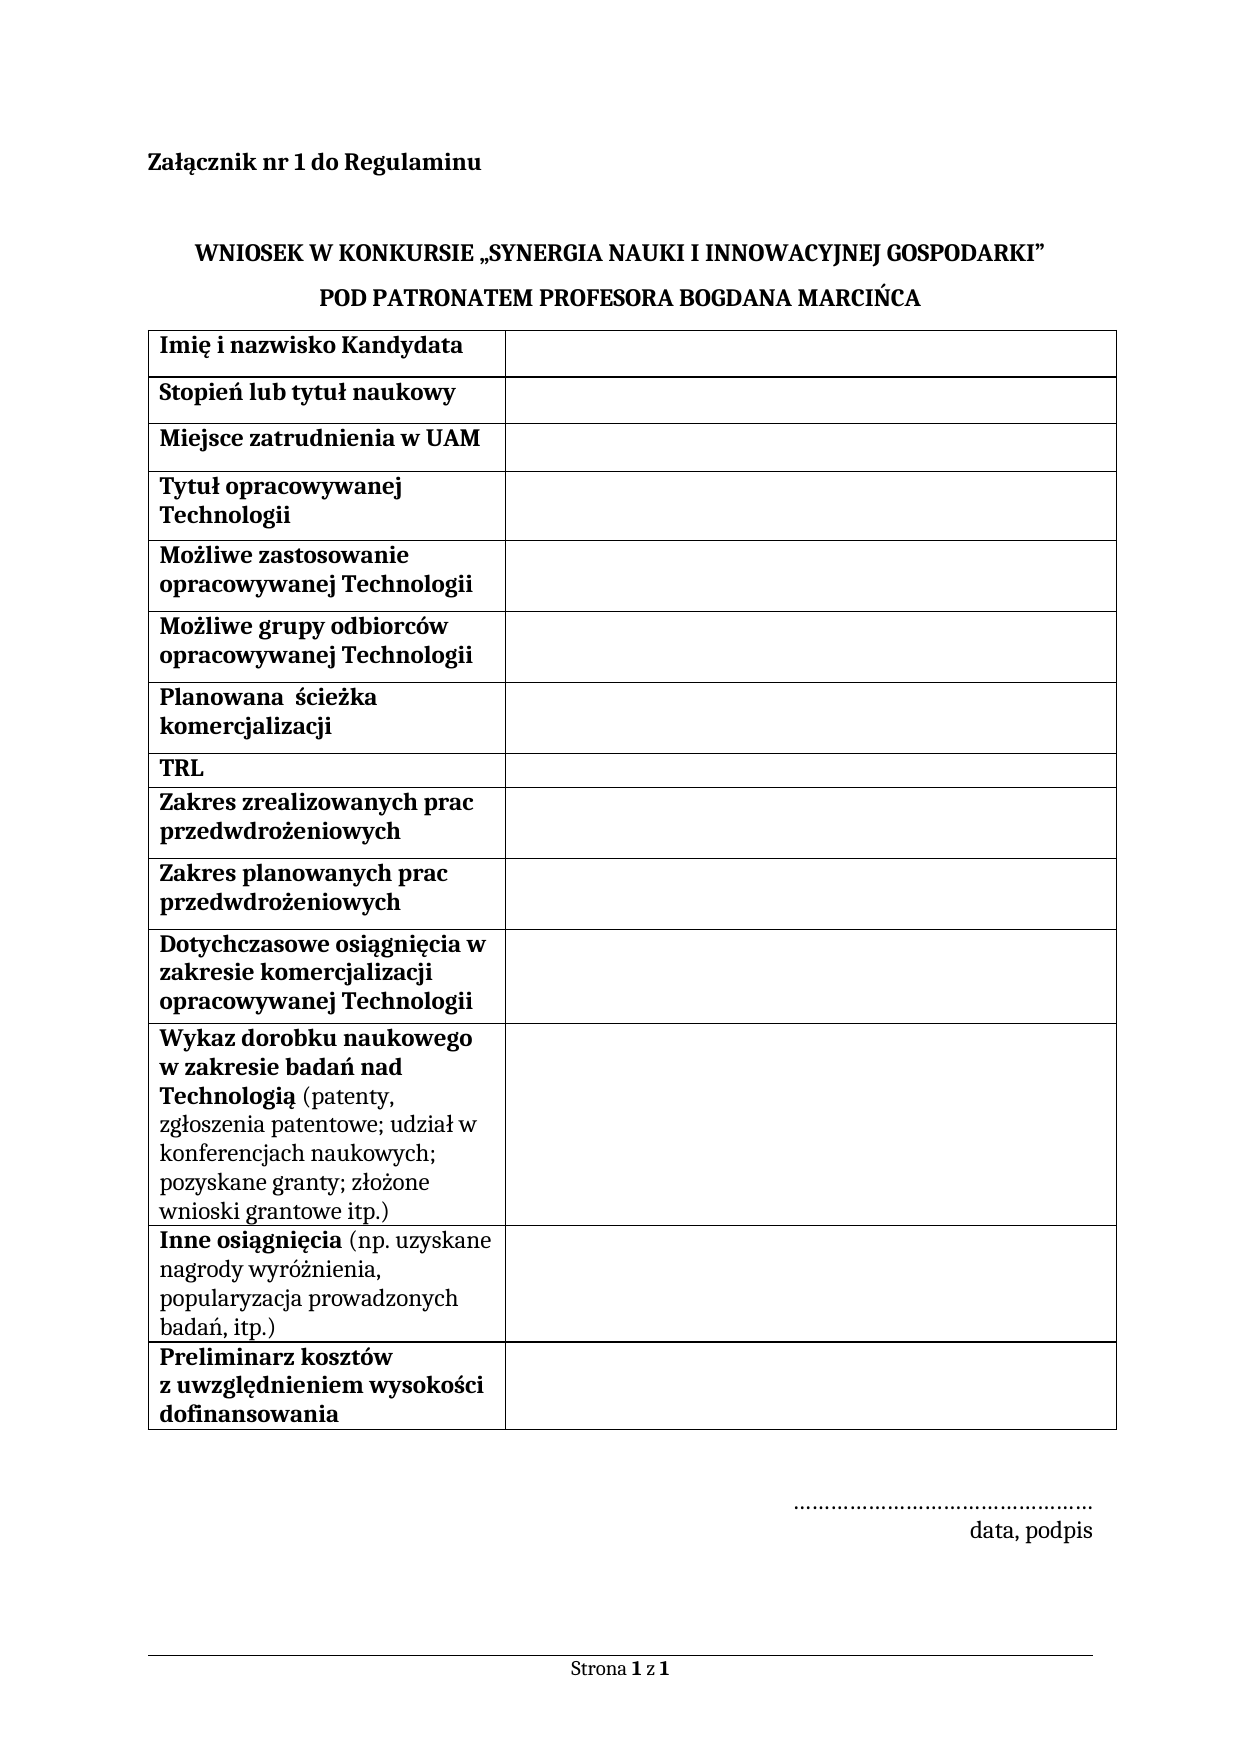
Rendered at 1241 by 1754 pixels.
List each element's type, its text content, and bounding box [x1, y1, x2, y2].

table_cell Tytuł opracowywanej Technologii [149, 472, 505, 540]
table_cell [506, 930, 1116, 1023]
table_cell [506, 541, 1116, 611]
table_cell Planowana ścieżka komercjalizacji [149, 683, 505, 752]
table_cell [506, 1024, 1116, 1225]
table_cell Możliwe grupy odbiorców opracowywanej Technologii [149, 612, 505, 682]
table_cell [506, 378, 1116, 423]
table_cell [506, 612, 1116, 682]
text Załącznik nr 1 do Regulaminu [148, 148, 1093, 176]
table_header Imię i nazwisko Kandydata [149, 331, 505, 376]
text POD PATRONATEM PROFESORA BOGDANA MARCIŃCA [148, 284, 1093, 313]
table_cell [506, 788, 1116, 858]
text ………………………………………… [148, 1487, 1093, 1516]
table_cell [506, 1343, 1116, 1429]
table_cell Zakres planowanych prac przedwdrożeniowych [149, 859, 505, 928]
table_cell Zakres zrealizowanych prac przedwdrożeniowych [149, 788, 505, 858]
table_cell Wykaz dorobku naukowego w zakresie badań nad Technologią (patenty, zgłoszenia patentowe; udział w konferencjach naukowych; pozyskane granty; złożone wnioski grantowe itp.) [149, 1024, 505, 1225]
table_cell Dotychczasowe osiągnięcia w zakresie komercjalizacji opracowywanej Technologii [149, 930, 505, 1023]
table_cell Preliminarz kosztów z uwzględnieniem wysokości dofinansowania [149, 1343, 505, 1429]
table_cell [506, 683, 1116, 752]
table_cell TRL [149, 754, 505, 787]
text data, podpis [148, 1516, 1093, 1545]
table_cell [506, 424, 1116, 471]
table_cell Możliwe zastosowanie opracowywanej Technologii [149, 541, 505, 611]
table_cell [506, 754, 1116, 787]
table_header [506, 331, 1116, 376]
table_cell [506, 472, 1116, 540]
table_cell Inne osiągnięcia (np. uzyskane nagrody wyróżnienia, popularyzacja prowadzonych badań, itp.) [149, 1226, 505, 1341]
table_cell [506, 859, 1116, 928]
text WNIOSEK W KONKURSIE „SYNERGIA NAUKI I INNOWACYJNEJ GOSPODARKI” [148, 239, 1093, 267]
table_cell [506, 1226, 1116, 1341]
table_cell Miejsce zatrudnienia w UAM [149, 424, 505, 471]
table_cell Stopień lub tytuł naukowy [149, 378, 505, 423]
